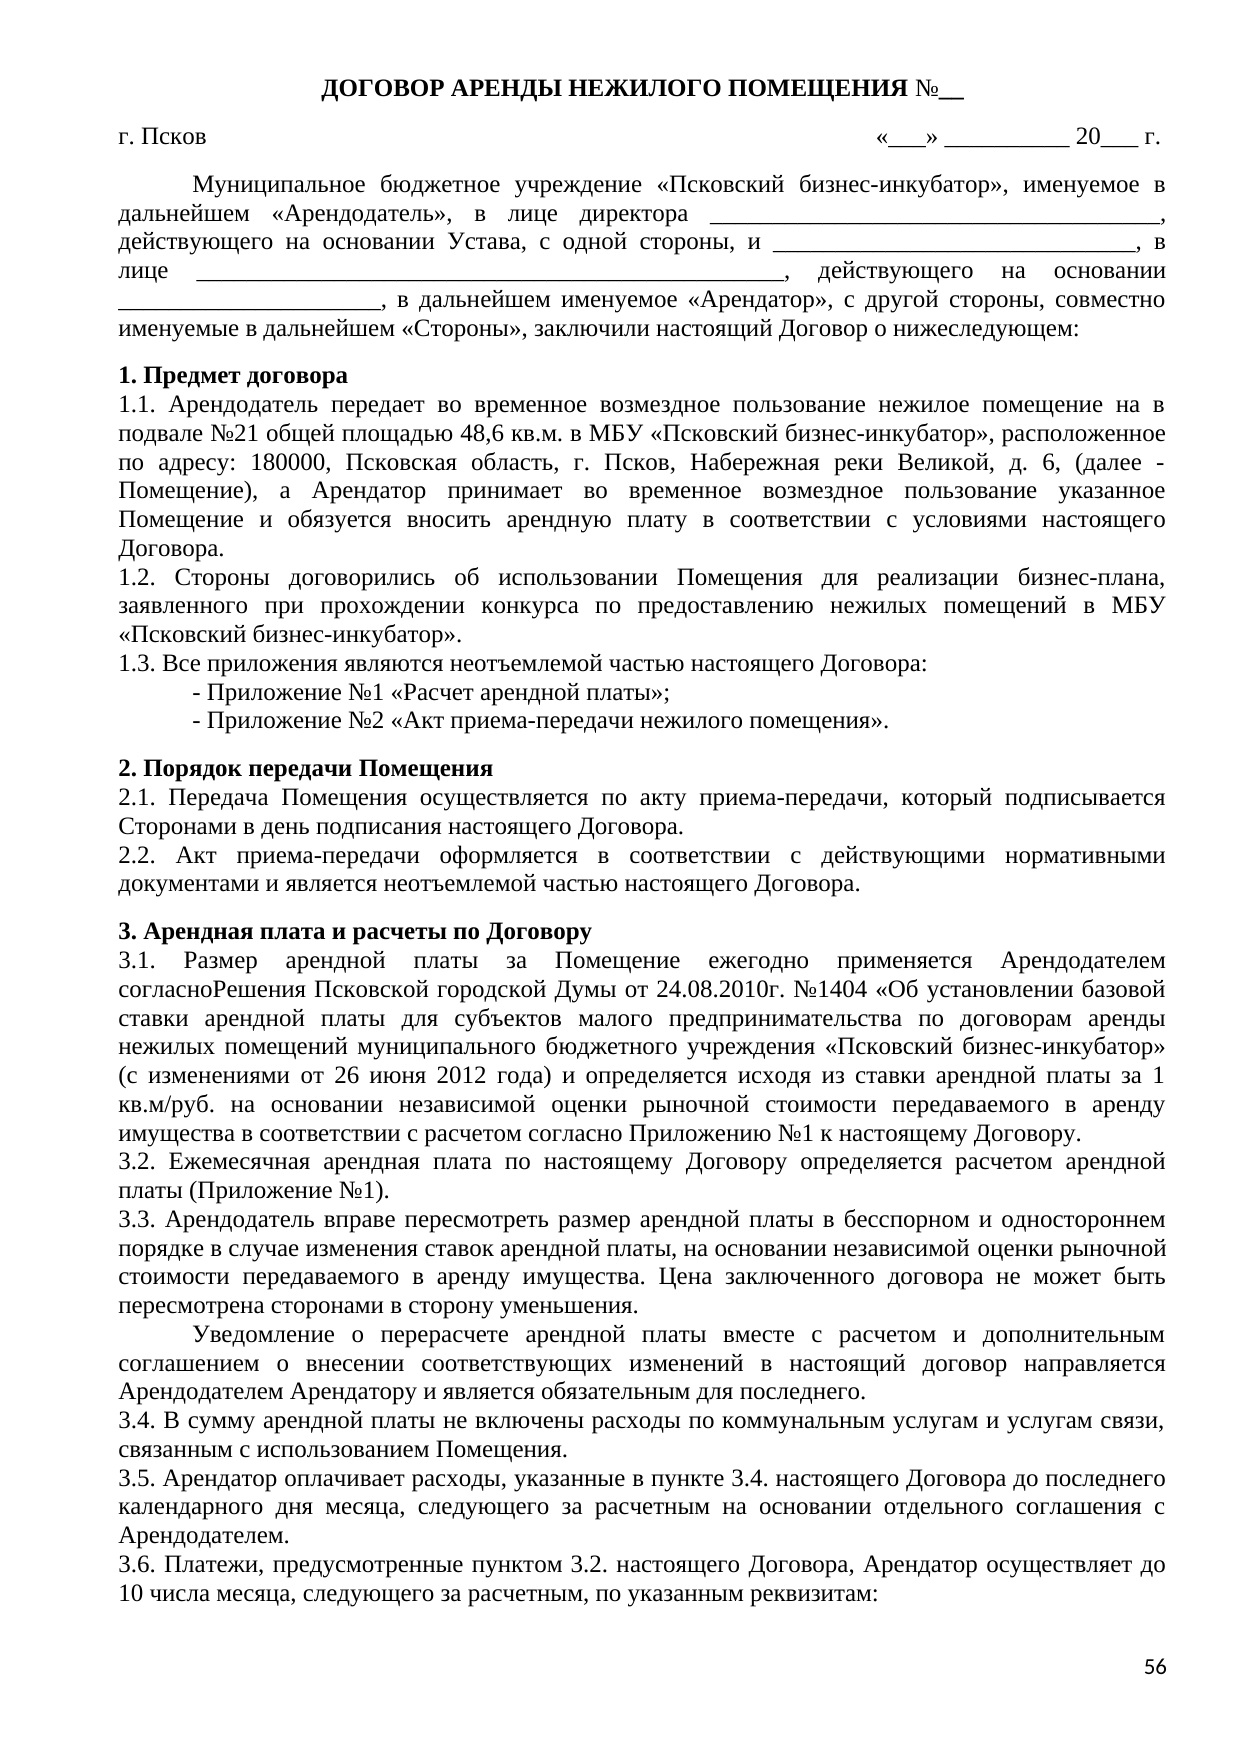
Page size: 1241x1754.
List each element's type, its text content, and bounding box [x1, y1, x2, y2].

text 1.3. Все приложения являются неотъемлемой частью настоящего Договора: [118, 648, 1167, 677]
text 1. Предмет договора [118, 361, 1167, 389]
text 3.6. Платежи, предусмотренные пунктом 3.2. настоящего Договора, Арендатор осуществляет до 10 числа месяца, следующего за расчетным, по указанным реквизитам: [118, 1549, 1167, 1606]
text ДОГОВОР АРЕНДЫ НЕЖИЛОГО ПОМЕЩЕНИЯ №__ [118, 73, 1167, 102]
text 3.5. Арендатор оплачивает расходы, указанные в пункте 3.4. настоящего Договора до последнего календарного дня месяца, следующего за расчетным на основании отдельного соглашения с Арендодателем. [118, 1463, 1167, 1549]
text 2. Порядок передачи Помещения [118, 753, 1167, 782]
text 3.1. Размер арендной платы за Помещение ежегодно применяется Арендодателем согласноРешения Псковской городской Думы от 24.08.2010г. №1404 «Об установлении базовой ставки арендной платы для субъектов малого предпринимательства по договорам аренды нежилых помещений муниципального бюджетного учреждения «Псковский бизнес-инкубатор» (с изменениями от 26 июня 2012 года) и определяется исходя из ставки арендной платы за 1 кв.м/руб. на основании независимой оценки рыночной стоимости передаваемого в аренду имущества в соответствии с расчетом согласно Приложению №1 к настоящему Договору. [118, 945, 1167, 1146]
text - Приложение №1 «Расчет арендной платы»; [192, 677, 1167, 706]
text - Приложение №2 «Акт приема-передачи нежилого помещения». [192, 706, 1167, 734]
text Муниципальное бюджетное учреждение «Псковский бизнес-инкубатор», именуемое в дальнейшем «Арендодатель», в лице директора ____________________________________, действующего на основании Устава, с одной стороны, и _____________________________, в лице _______________________________________________, действующего на основании _____________________, в дальнейшем именуемое «Арендатор», с другой стороны, совместно именуемые в дальнейшем «Стороны», заключили настоящий Договор о нижеследующем: [118, 169, 1167, 341]
text 3. Арендная плата и расчеты по Договору [118, 916, 1167, 945]
text 3.3. Арендодатель вправе пересмотреть размер арендной платы в бесспорном и одностороннем порядке в случае изменения ставок арендной платы, на основании независимой оценки рыночной стоимости передаваемого в аренду имущества. Цена заключенного договора не может быть пересмотрена сторонами в сторону уменьшения. [118, 1204, 1167, 1319]
text 1.2. Стороны договорились об использовании Помещения для реализации бизнес-плана, заявленного при прохождении конкурса по предоставлению нежилых помещений в МБУ «Псковский бизнес-инкубатор». [118, 562, 1167, 648]
text 2.2. Акт приема-передачи оформляется в соответствии с действующими нормативными документами и является неотъемлемой частью настоящего Договора. [118, 840, 1167, 897]
text г. Псков «___» __________ 20___ г. [118, 121, 1167, 150]
text 1.1. Арендодатель передает во временное возмездное пользование нежилое помещение на в подвале №21 общей площадью 48,6 кв.м. в МБУ «Псковский бизнес-инкубатор», расположенное по адресу: 180000, Псковская область, г. Псков, Набережная реки Великой, д. 6, (далее - Помещение), а Арендатор принимает во временное возмездное пользование указанное Помещение и обязуется вносить арендную плату в соответствии с условиями настоящего Договора. [118, 389, 1167, 562]
text 3.2. Ежемесячная арендная плата по настоящему Договору определяется расчетом арендной платы (Приложение №1). [118, 1146, 1167, 1204]
text 2.1. Передача Помещения осуществляется по акту приема-передачи, который подписывается Сторонами в день подписания настоящего Договора. [118, 782, 1167, 840]
text 3.4. В сумму арендной платы не включены расходы по коммунальным услугам и услугам связи, связанным с использованием Помещения. [118, 1405, 1167, 1463]
text Уведомление о перерасчете арендной платы вместе с расчетом и дополнительным соглашением о внесении соответствующих изменений в настоящий договор направляется Арендодателем Арендатору и является обязательным для последнего. [118, 1319, 1167, 1405]
